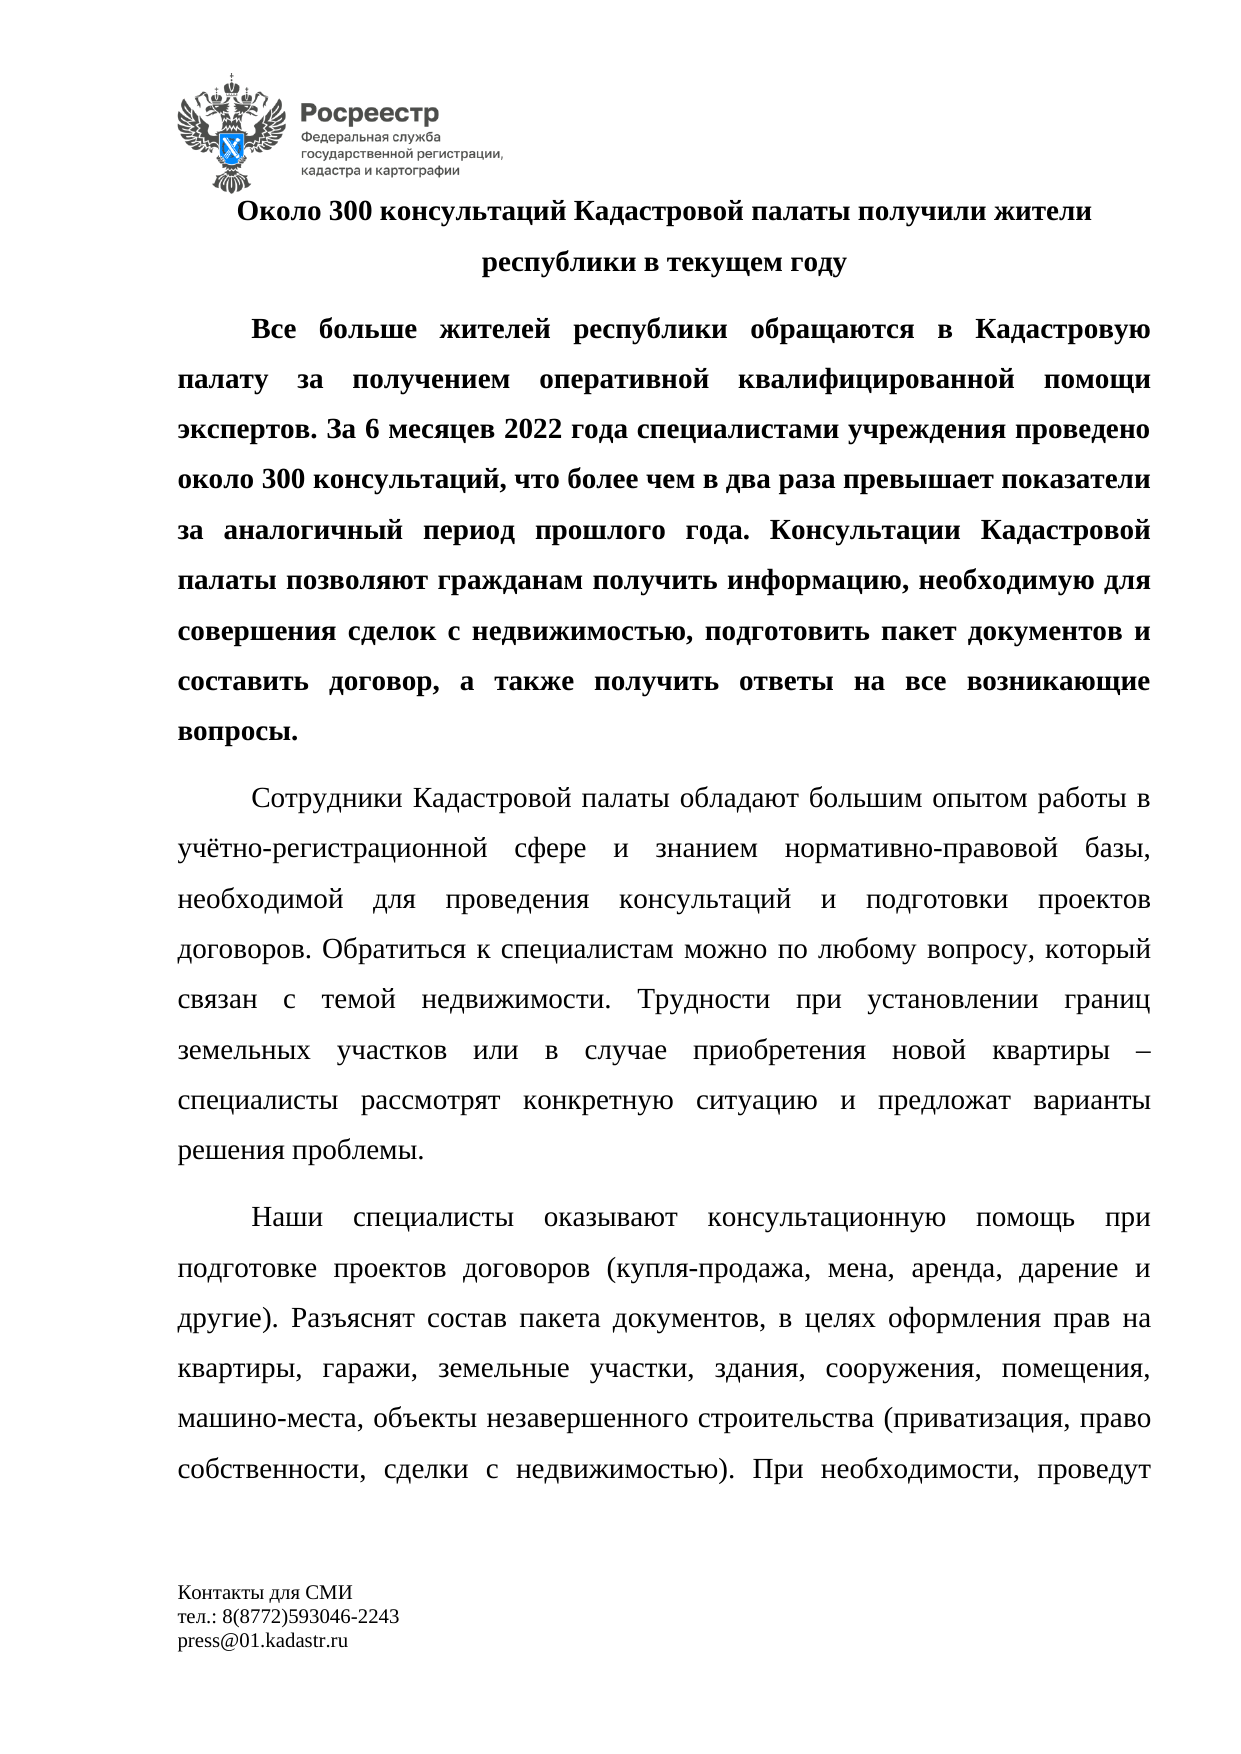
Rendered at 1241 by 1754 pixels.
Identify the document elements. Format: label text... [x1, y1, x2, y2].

text Около 300 консультаций Кадастровой палаты получили жители республики в текущем году [177, 193, 1152, 277]
text Сотрудники Кадастровой палаты обладают большим опытом работы в учётно-регистрационной сфере и знанием нормативно-правовой базы, необходимой для проведения консультаций и подготовки проектов договоров. Обратиться к специалистам можно по любому вопросу, который связан с темой недвижимости. Трудности при установлении границ земельных участков или в случае приобретения новой квартиры – специалисты рассмотрят конкретную ситуацию и предложат варианты решения проблемы. [177, 780, 1152, 1166]
text Все больше жителей республики обращаются в Кадастровую палату за получением оперативной квалифицированной помощи экспертов. За 6 месяцев 2022 года специалистами учреждения проведено около 300 консультаций, что более чем в два раза превышает показатели за аналогичный период прошлого года. Консультации Кадастровой палаты позволяют гражданам получить информацию, необходимую для совершения сделок с недвижимостью, подготовить пакет документов и составить договор, а также получить ответы на все возникающие вопросы. [177, 311, 1152, 747]
picture [177, 73, 503, 194]
